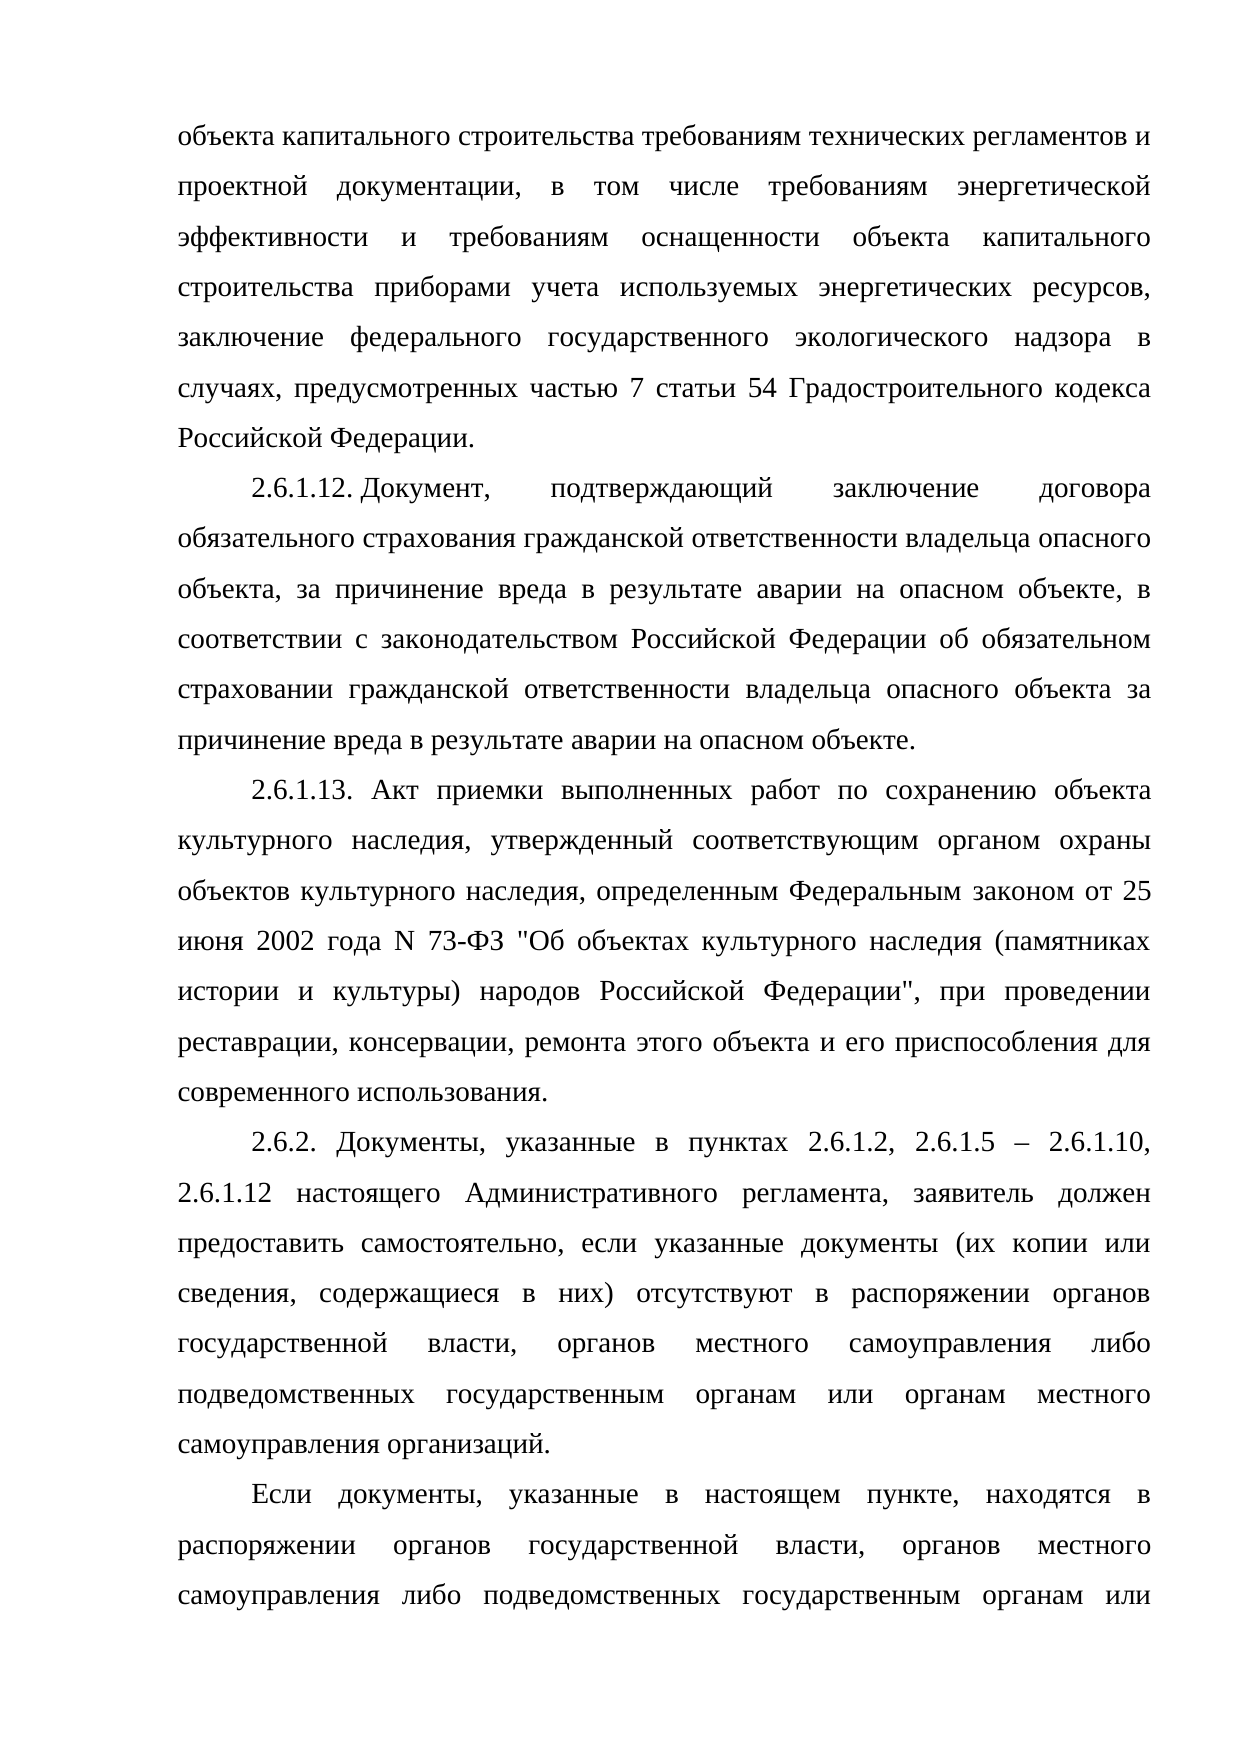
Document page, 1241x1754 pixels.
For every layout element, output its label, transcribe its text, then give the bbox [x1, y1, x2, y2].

text 2.6.1.13. Акт приемки выполненных работ по сохранению объекта культурного наследия, утвержденный соответствующим органом охраны объектов культурного наследия, определенным Федеральным законом от 25 июня 2002 года N 73-ФЗ "Об объектах культурного наследия (памятниках истории и культуры) народов Российской Федерации", при проведении реставрации, консервации, ремонта этого объекта и его приспособления для современного использования. [177, 772, 1152, 1108]
text 2.6.2. Документы, указанные в пунктах 2.6.1.2, 2.6.1.5 – 2.6.1.10, 2.6.1.12 настоящего Административного регламента, заявитель должен предоставить самостоятельно, если указанные документы (их копии или сведения, содержащиеся в них) отсутствуют в распоряжении органов государственной власти, органов местного самоуправления либо подведомственных государственным органам или органам местного самоуправления организаций. [177, 1124, 1152, 1460]
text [177, 118, 1152, 453]
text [177, 1477, 1152, 1611]
text 2.6.1.12. Документ, подтверждающий заключение договора обязательного страхования гражданской ответственности владельца опасного объекта, за причинение вреда в результате аварии на опасном объекте, в соответствии с законодательством Российской Федерации об обязательном страховании гражданской ответственности владельца опасного объекта за причинение вреда в результате аварии на опасном объекте. [177, 470, 1152, 755]
